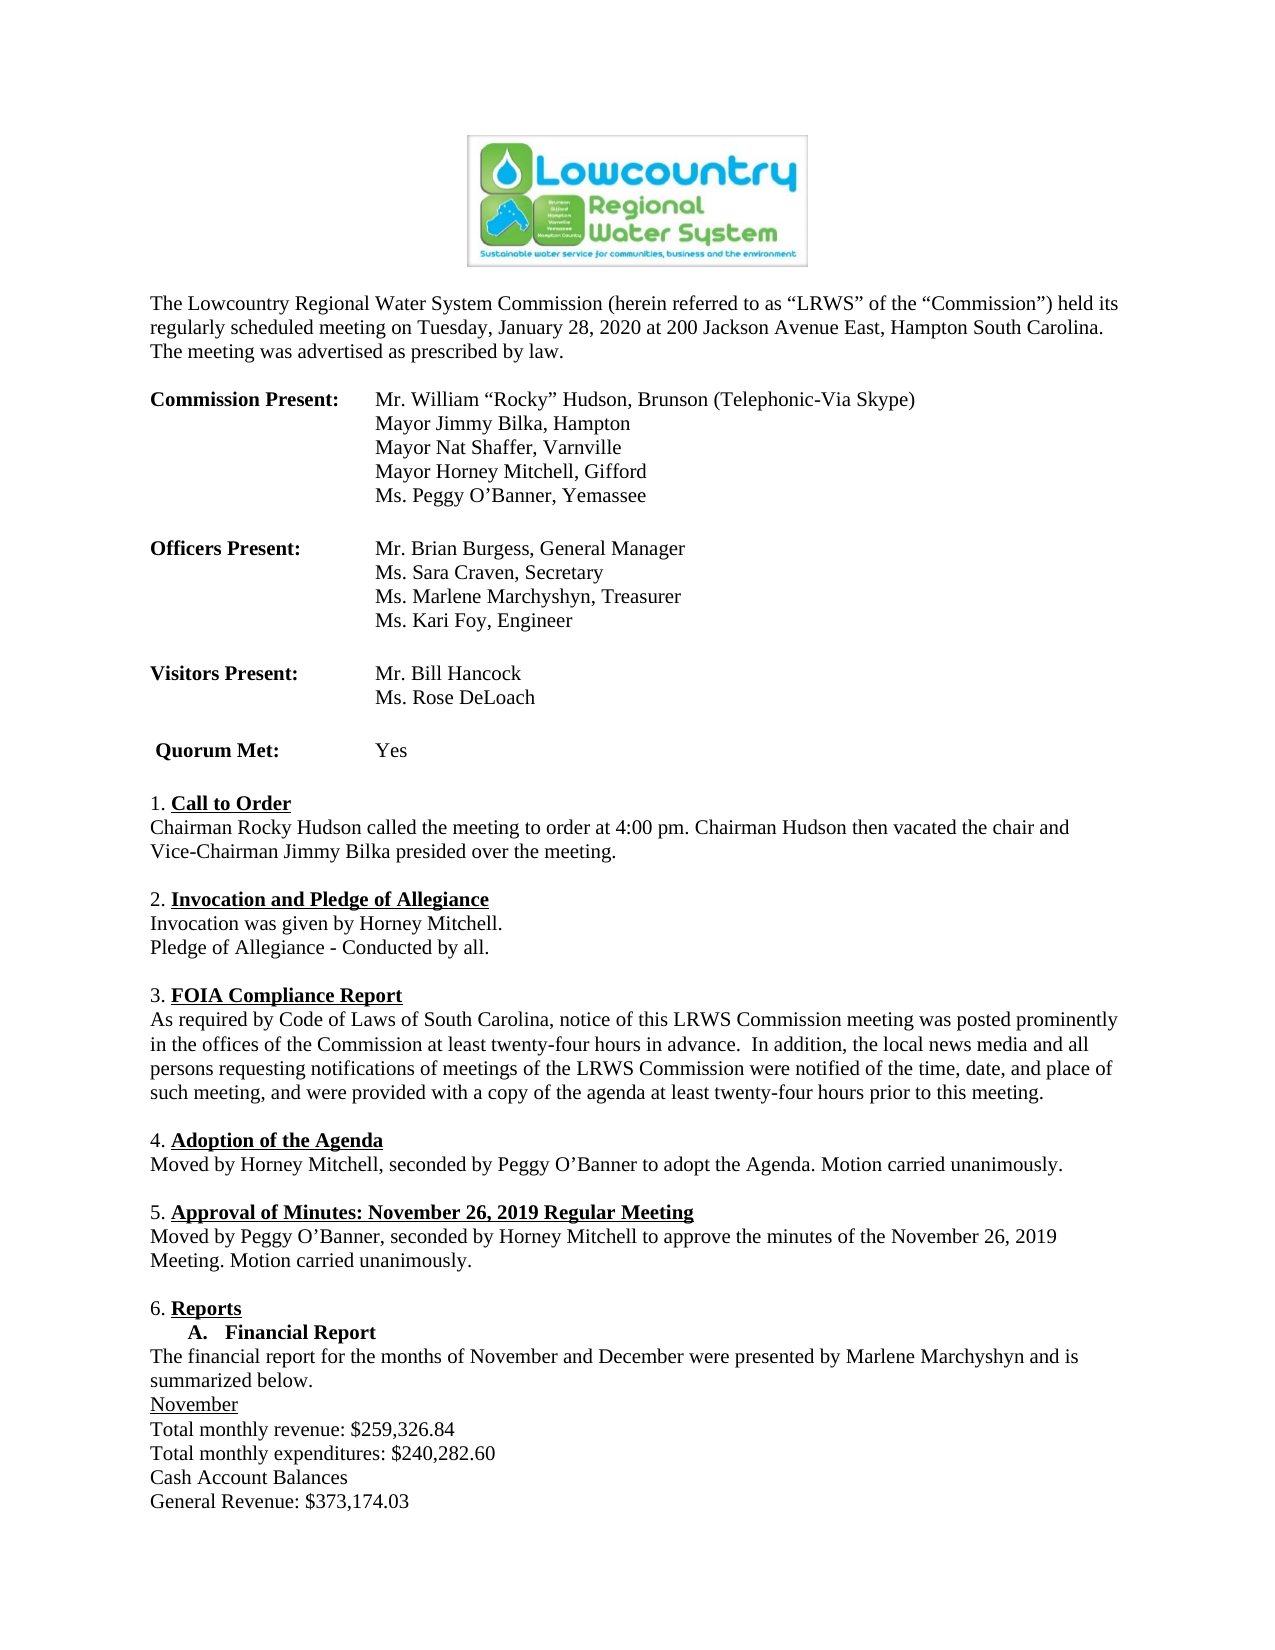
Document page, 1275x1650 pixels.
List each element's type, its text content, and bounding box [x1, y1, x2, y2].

text November [150, 1392, 1125, 1416]
text The Lowcountry Regional Water System Commission (herein referred to as “LRWS” of the “Commission”) held its regularly scheduled meeting on Tuesday, January 28, 2020 at 200 Jackson Avenue East, Hampton South Carolina. The meeting was advertised as prescribed by law. [150, 291, 1125, 363]
text Ms. Rose DeLoach [300, 685, 1125, 709]
text Chairman Rocky Hudson called the meeting to order at 4:00 pm. Chairman Hudson then vacated the chair and Vice-Chairman Jimmy Bilka presided over the meeting. [150, 815, 1125, 863]
text Pledge of Allegiance - Conducted by all. [150, 935, 1125, 959]
text Invocation was given by Horney Mitchell. [150, 911, 1125, 935]
text Mayor Nat Shaffer, Varnville [300, 435, 1125, 459]
text Mayor Jimmy Bilka, Hampton [300, 411, 1125, 435]
text 5. Approval of Minutes: November 26, 2019 Regular Meeting [150, 1200, 1125, 1224]
text Moved by Peggy O’Banner, seconded by Horney Mitchell to approve the minutes of the November 26, 2019 Meeting. Motion carried unanimously. [150, 1224, 1125, 1272]
text 1. Call to Order [150, 791, 1125, 815]
text 6. Reports [150, 1296, 1125, 1320]
text Cash Account Balances [150, 1464, 1125, 1489]
text Ms. Sara Craven, Secretary [150, 560, 1125, 584]
text 4. Adoption of the Agenda [150, 1128, 1125, 1152]
text 2. Invocation and Pledge of Allegiance [150, 887, 1125, 911]
text Total monthly expenditures: $240,282.60 [150, 1441, 1125, 1464]
text Ms. Marlene Marchyshyn, Treasurer [150, 584, 1125, 608]
text General Revenue: $373,174.03 [150, 1489, 1125, 1513]
text 3. FOIA Compliance Report [150, 983, 1125, 1007]
list Financial Report [187, 1320, 1125, 1344]
text Ms. Peggy O’Banner, Yemassee [300, 483, 1125, 507]
text Quorum Met: Yes [150, 738, 1125, 762]
text The financial report for the months of November and December were presented by Marlene Marchyshyn and is summarized below. [150, 1344, 1125, 1392]
text Visitors Present: Mr. Bill Hancock [150, 661, 1125, 685]
text Mayor Horney Mitchell, Gifford [300, 459, 1125, 483]
text Commission Present: Mr. William “Rocky” Hudson, Brunson (Telephonic-Via Skype) [150, 387, 1125, 411]
text Officers Present: Mr. Brian Burgess, General Manager [150, 536, 1125, 560]
text Ms. Kari Foy, Engineer [150, 608, 1125, 632]
picture [467, 135, 808, 267]
text As required by Code of Laws of South Carolina, notice of this LRWS Commission meeting was posted prominently in the offices of the Commission at least twenty-four hours in advance. In addition, the local news media and all persons requesting notifications of meetings of the LRWS Commission were notified of the time, date, and place of such meeting, and were provided with a copy of the agenda at least twenty-four hours prior to this meeting. [150, 1007, 1125, 1104]
text Total monthly revenue: $259,326.84 [150, 1416, 1125, 1441]
text Moved by Horney Mitchell, seconded by Peggy O’Banner to adopt the Agenda. Motion carried unanimously. [150, 1152, 1125, 1176]
